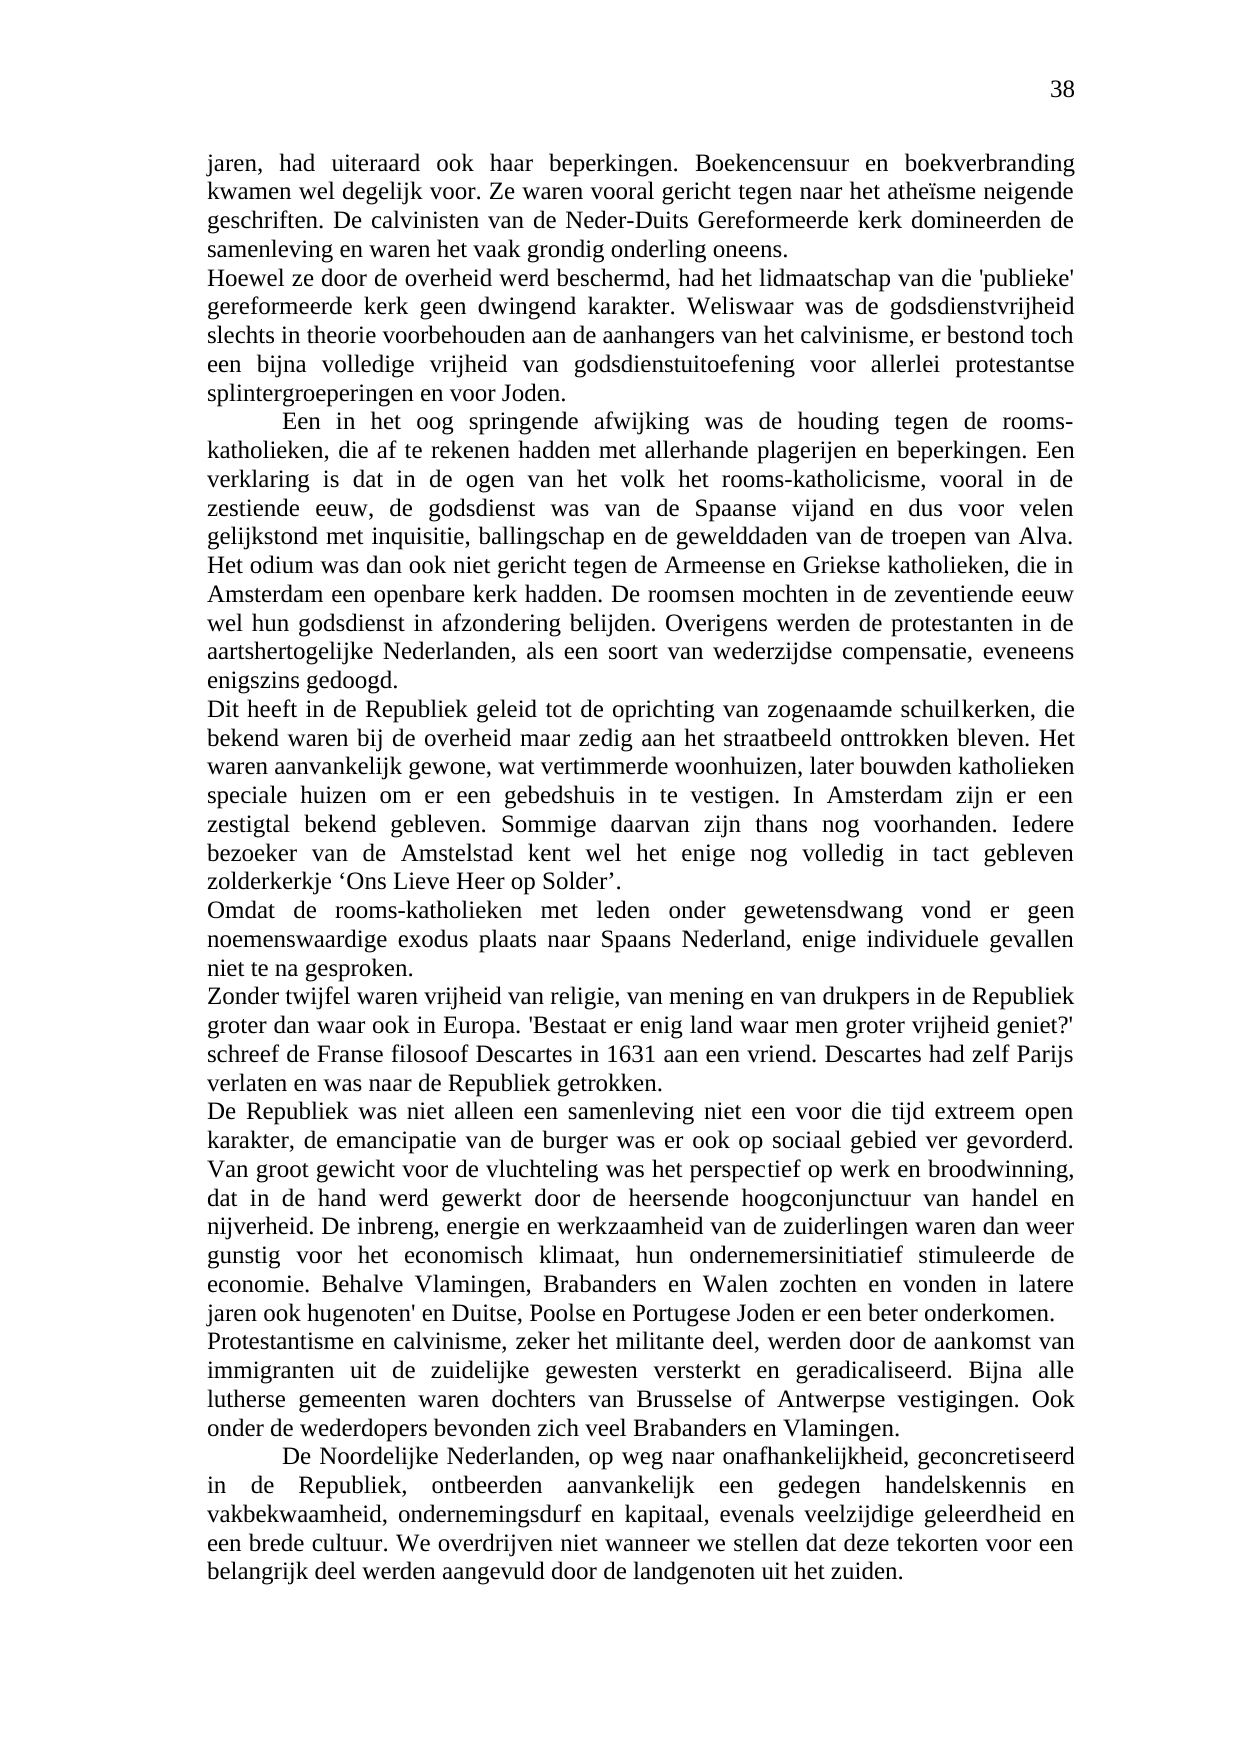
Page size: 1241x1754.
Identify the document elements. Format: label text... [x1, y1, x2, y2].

text Dit heeft in de Republiek geleid tot de oprichting van zogenaamde schuilkerken, die bekend waren bij de overheid maar zedig aan het straatbeeld onttrokken bleven. Het waren aanvankelijk gewone, wat vertimmerde woonhuizen, later bouwden katholieken speciale huizen om er een gebedshuis in te vestigen. In Amsterdam zijn er een zestigtal bekend gebleven. Sommige daarvan zijn thans nog voorhanden. Iedere bezoeker van de Amstelstad kent wel het enige nog volledig in tact gebleven zolderkerkje ‘Ons Lieve Heer op Solder’. [207, 694, 1075, 895]
text Omdat de rooms-katholieken met leden onder gewetensdwang vond er geen noemenswaardige exodus plaats naar Spaans Nederland, enige individuele gevallen niet te na gesproken. [207, 895, 1075, 981]
text Protestantisme en calvinisme, zeker het militante deel, werden door de aankomst van immigranten uit de zuidelijke gewesten versterkt en geradicaliseerd. Bijna alle lutherse gemeenten waren dochters van Brusselse of Antwerpse vestigingen. Ook onder de wederdopers bevonden zich veel Brabanders en Vlamingen. [207, 1326, 1075, 1441]
text Hoewel ze door de overheid werd beschermd, had het lidmaatschap van die 'publieke' gereformeerde kerk geen dwingend karakter. Weliswaar was de godsdienstvrijheid slechts in theorie voorbehouden aan de aanhangers van het calvinisme, er bestond toch een bijna volledige vrijheid van godsdienstuitoefening voor allerlei protestantse splintergroeperingen en voor Joden. [207, 263, 1075, 406]
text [207, 148, 1075, 263]
text De Republiek was niet alleen een samenleving niet een voor die tijd extreem open karakter, de emancipatie van de burger was er ook op sociaal gebied ver gevorderd. Van groot gewicht voor de vluchteling was het perspectief op werk en broodwinning, dat in de hand werd gewerkt door de heersende hoogconjunctuur van handel en nijverheid. De inbreng, energie en werkzaamheid van de zuiderlingen waren dan weer gunstig voor het economisch klimaat, hun ondernemersinitiatief stimuleerde de economie. Behalve Vlamingen, Brabanders en Walen zochten en vonden in latere jaren ook hugenoten' en Duitse, Poolse en Portugese Joden er een beter onderkomen. [207, 1096, 1075, 1326]
text Zonder twijfel waren vrijheid van religie, van mening en van drukpers in de Republiek groter dan waar ook in Europa. 'Bestaat er enig land waar men groter vrijheid geniet?' schreef de Franse filosoof Descartes in 1631 aan een vriend. Descartes had zelf Parijs verlaten en was naar de Republiek getrokken. [207, 981, 1075, 1096]
text Een in het oog springende afwijking was de houding tegen de rooms-katholieken, die af te rekenen hadden met allerhande plagerijen en beperkingen. Een verklaring is dat in de ogen van het volk het rooms-katholicisme, vooral in de zestiende eeuw, de godsdienst was van de Spaanse vijand en dus voor velen gelijkstond met inquisitie, ballingschap en de gewelddaden van de troepen van Alva. Het odium was dan ook niet gericht tegen de Armeense en Griekse katholieken, die in Amsterdam een openbare kerk hadden. De roomsen mochten in de zeventiende eeuw wel hun godsdienst in afzondering belijden. Overigens werden de protestanten in de aartshertogelijke Nederlanden, als een soort van wederzijdse compensatie, eveneens enigszins gedoogd. [207, 406, 1075, 694]
text De Noordelijke Nederlanden, op weg naar onafhankelijkheid, geconcretiseerd in de Republiek, ontbeerden aanvankelijk een gedegen handelskennis en vakbekwaamheid, ondernemingsdurf en kapitaal, evenals veelzijdige geleerdheid en een brede cultuur. We overdrijven niet wanneer we stellen dat deze tekorten voor een belangrijk deel werden aangevuld door de landgenoten uit het zuiden. [207, 1441, 1075, 1585]
